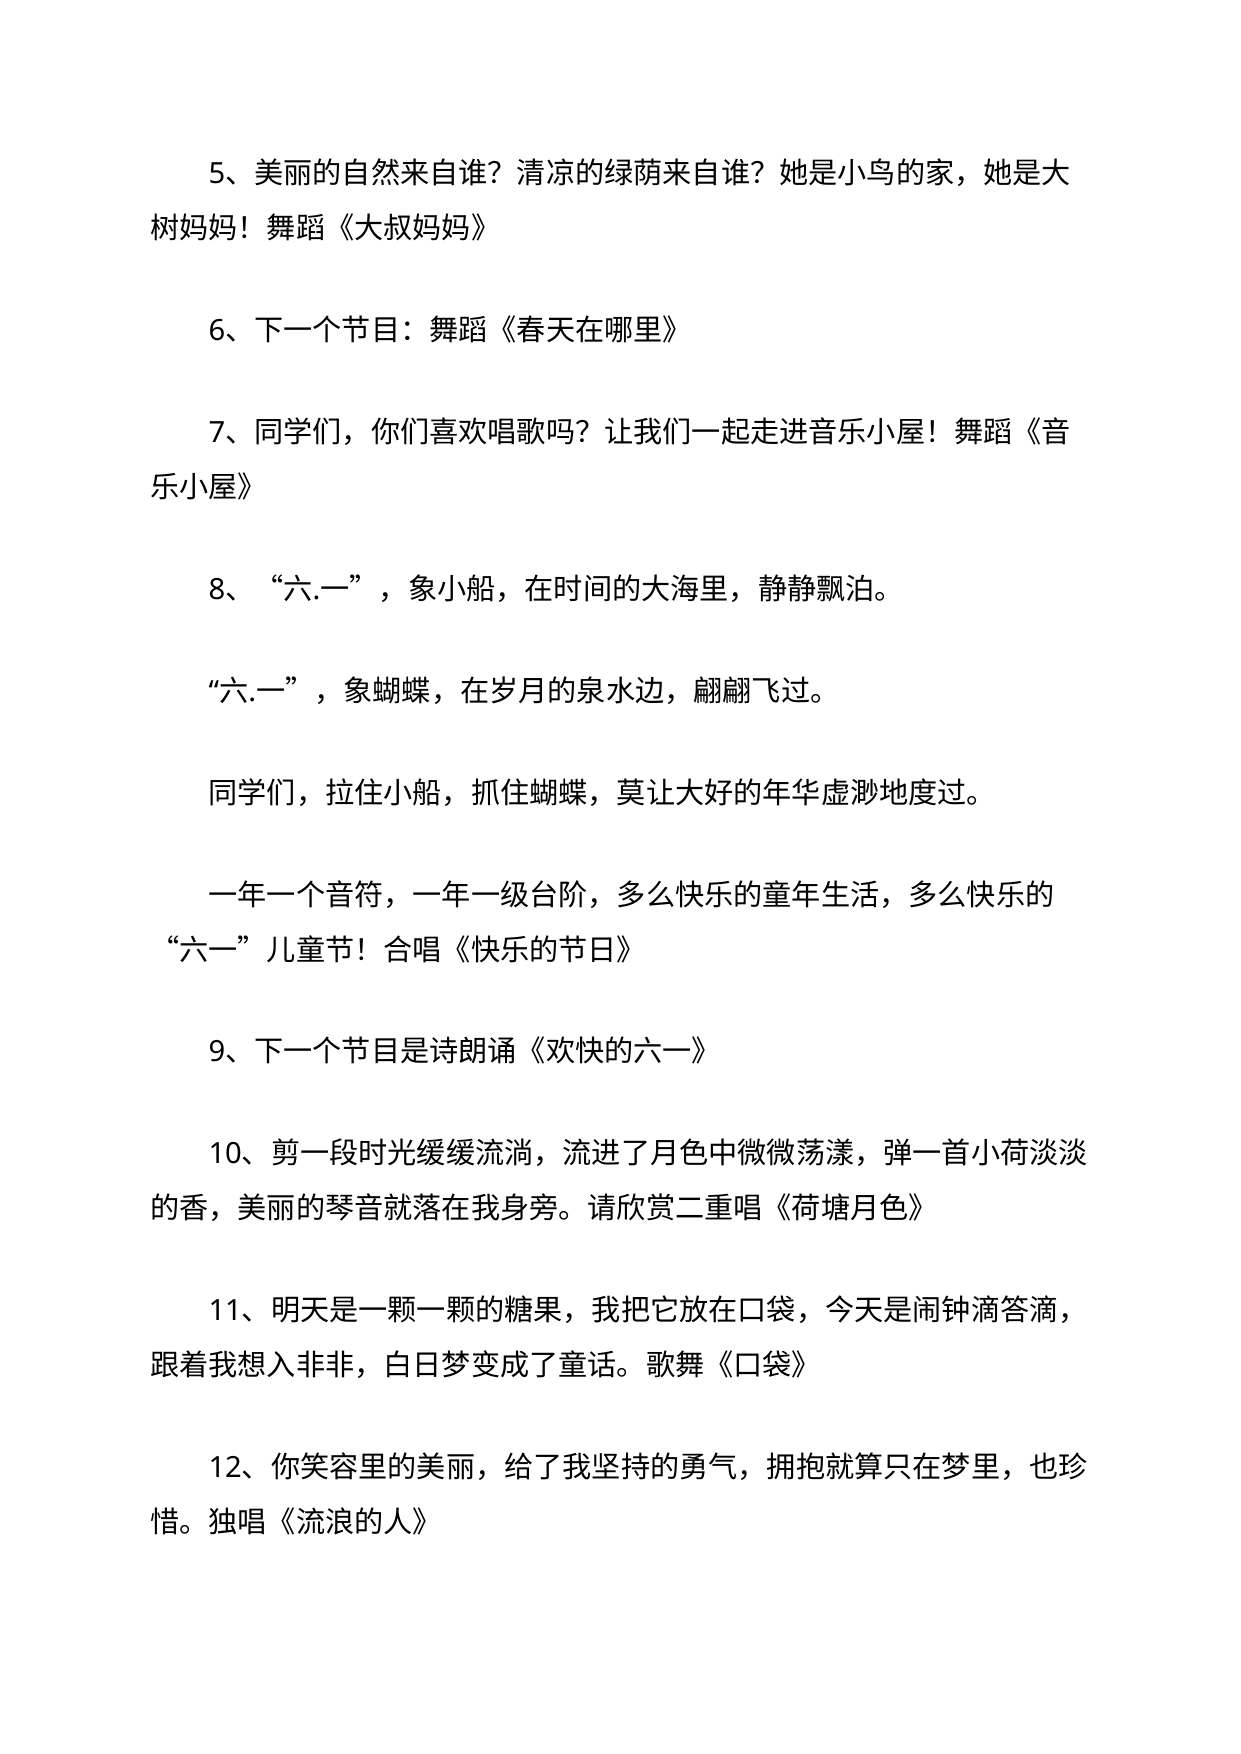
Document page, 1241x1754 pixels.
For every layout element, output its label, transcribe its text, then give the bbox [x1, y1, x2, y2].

text 10、剪一段时光缓缓流淌，流进了月色中微微荡漾，弹一首小荷淡淡的香，美丽的琴音就落在我身旁。请欣赏二重唱《荷塘月色》 [150, 1130, 1090, 1227]
text 6、下一个节目：舞蹈《春天在哪里》 [150, 307, 1090, 349]
text 11、明天是一颗一颗的糖果，我把它放在口袋，今天是闹钟滴答滴，跟着我想入非非，白日梦变成了童话。歌舞《口袋》 [150, 1287, 1090, 1384]
text “六.一”，象蝴蝶，在岁月的泉水边，翩翩飞过。 [150, 667, 1090, 710]
text 12、你笑容里的美丽，给了我坚持的勇气，拥抱就算只在梦里，也珍惜。独唱《流浪的人》 [150, 1443, 1090, 1541]
text 一年一个音符，一年一级台阶，多么快乐的童年生活，多么快乐的“六一”儿童节！合唱《快乐的节日》 [150, 871, 1090, 968]
text 5、美丽的自然来自谁？清凉的绿荫来自谁？她是小鸟的家，她是大树妈妈！舞蹈《大叔妈妈》 [150, 150, 1090, 247]
text 9、下一个节目是诗朗诵《欢快的六一》 [150, 1028, 1090, 1070]
text 8、“六.一”，象小船，在时间的大海里，静静飘泊。 [150, 566, 1090, 608]
text 同学们，拉住小船，抓住蝴蝶，莫让大好的年华虚渺地度过。 [150, 769, 1090, 812]
text 7、同学们，你们喜欢唱歌吗？让我们一起走进音乐小屋！舞蹈《音乐小屋》 [150, 409, 1090, 506]
